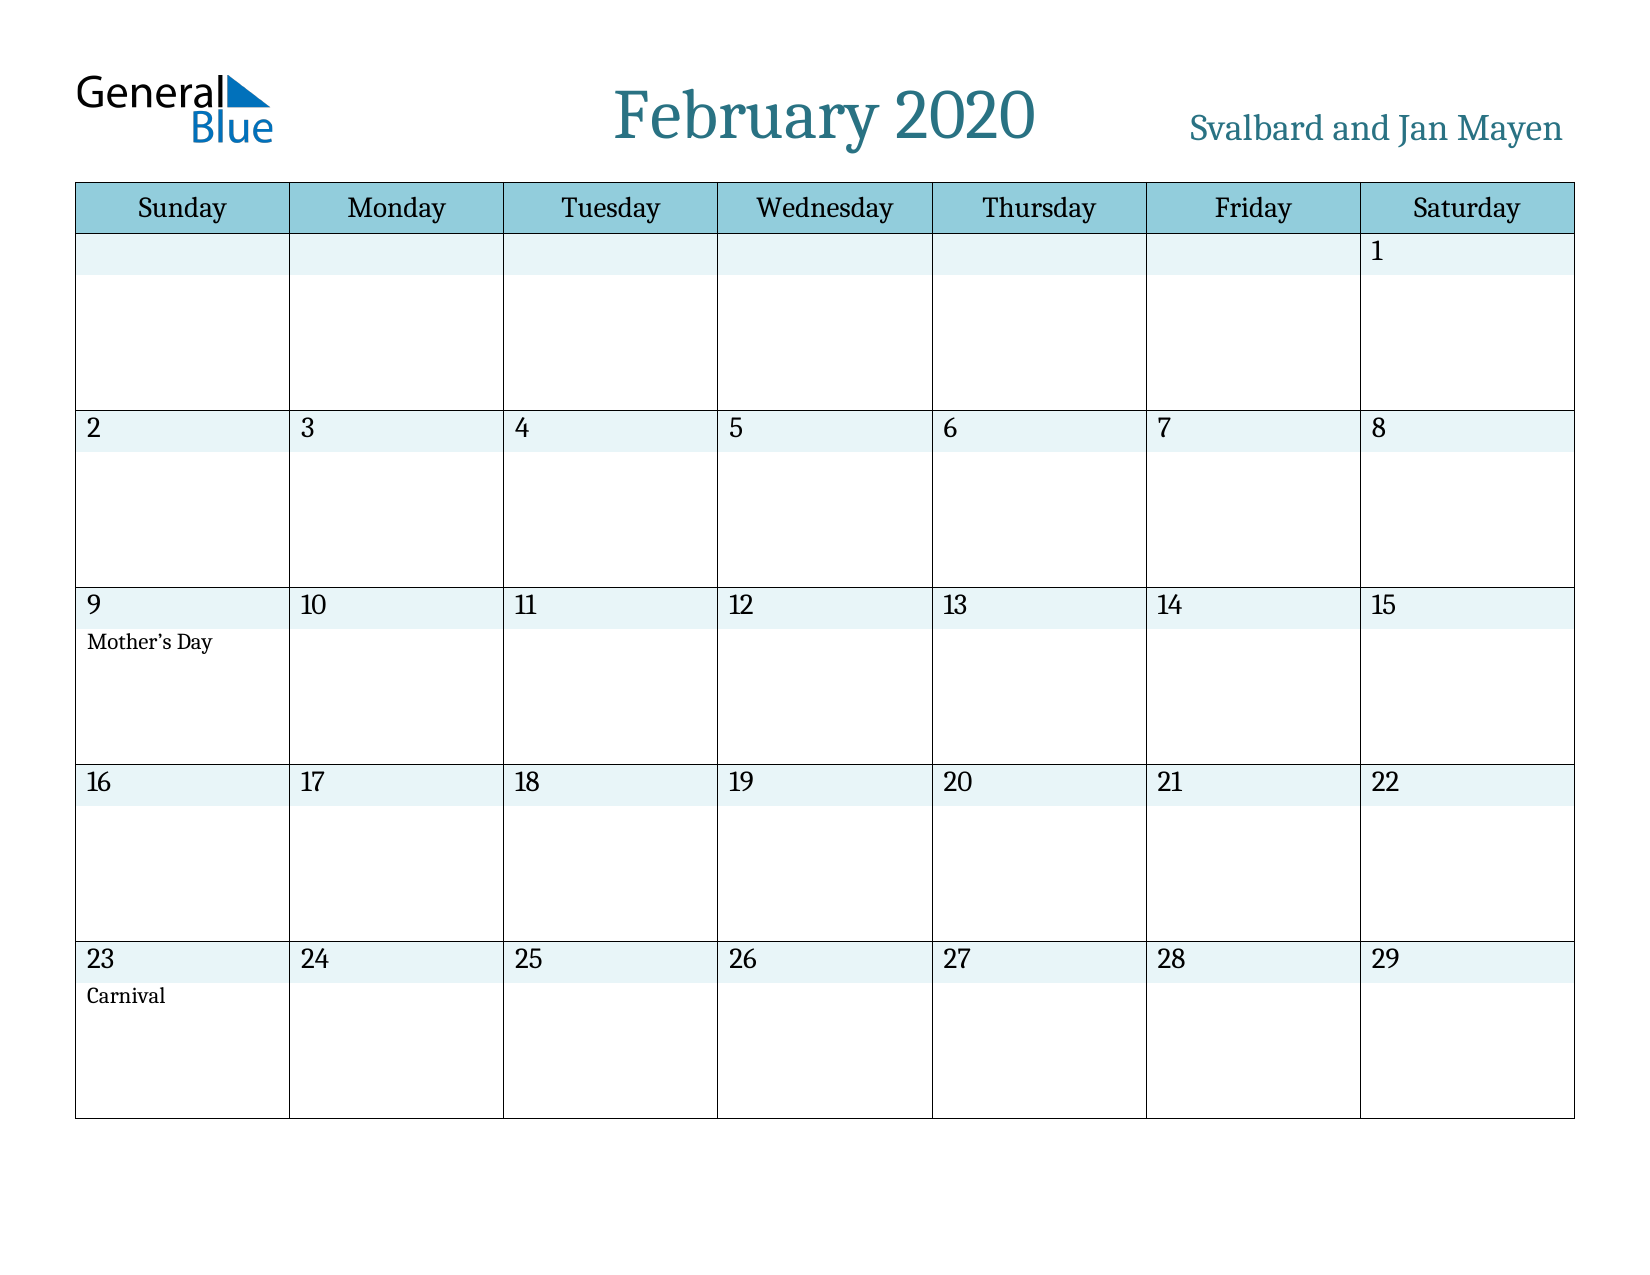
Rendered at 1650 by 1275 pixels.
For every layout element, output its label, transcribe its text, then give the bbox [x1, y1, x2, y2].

table_cell Mother’s Day [76, 629, 289, 764]
table_cell [76, 275, 289, 410]
table_cell 12 [718, 588, 932, 629]
table_cell [1147, 983, 1360, 1118]
table_cell [76, 234, 289, 275]
table_cell Thursday [933, 183, 1146, 233]
table_cell 3 [290, 411, 503, 452]
table_cell [1361, 806, 1574, 941]
table_cell 1 [1361, 234, 1574, 275]
table_cell [1147, 452, 1360, 587]
table_cell Carnival [76, 983, 289, 1118]
table_cell Wednesday [718, 183, 932, 233]
table_cell 16 [76, 765, 289, 806]
table_cell 22 [1361, 765, 1574, 806]
table_cell [718, 234, 932, 275]
table_cell [718, 629, 932, 764]
table_cell 15 [1361, 588, 1574, 629]
table_cell [933, 806, 1146, 941]
table_cell 4 [504, 411, 717, 452]
picture [77, 75, 273, 143]
table_cell [504, 452, 717, 587]
table_cell [504, 275, 717, 410]
table_cell 13 [933, 588, 1146, 629]
table_cell 5 [718, 411, 932, 452]
table_cell [1147, 275, 1360, 410]
table_cell Friday [1147, 183, 1360, 233]
table_cell [504, 983, 717, 1118]
table_cell [1147, 806, 1360, 941]
table_cell 24 [290, 942, 503, 983]
table_cell 23 [76, 942, 289, 983]
table_cell Saturday [1361, 183, 1574, 233]
table_cell [1361, 629, 1574, 764]
table_cell Sunday [76, 183, 289, 233]
table_cell 17 [290, 765, 503, 806]
table_cell [933, 275, 1146, 410]
table_cell [718, 275, 932, 410]
table_cell 2 [76, 411, 289, 452]
table_cell 27 [933, 942, 1146, 983]
table_header Svalbard and Jan Mayen [1146, 75, 1574, 182]
table_cell 6 [933, 411, 1146, 452]
table_cell 20 [933, 765, 1146, 806]
table_cell 26 [718, 942, 932, 983]
table_cell [933, 983, 1146, 1118]
table_cell 10 [290, 588, 503, 629]
table_cell 7 [1147, 411, 1360, 452]
table_cell [718, 806, 932, 941]
table_cell 21 [1147, 765, 1360, 806]
table_header February 2020 [504, 75, 1146, 182]
table_cell 11 [504, 588, 717, 629]
table_cell Monday [290, 183, 503, 233]
table_cell [290, 983, 503, 1118]
table_cell 28 [1147, 942, 1360, 983]
table_cell [1361, 983, 1574, 1118]
table_cell [1361, 275, 1574, 410]
table_cell [1147, 234, 1360, 275]
table_cell 18 [504, 765, 717, 806]
table_cell [290, 234, 503, 275]
table_cell [933, 629, 1146, 764]
table_cell [290, 275, 503, 410]
table_cell [1147, 629, 1360, 764]
table_cell Tuesday [504, 183, 717, 233]
table_cell [504, 234, 717, 275]
table_cell 29 [1361, 942, 1574, 983]
table_cell [504, 806, 717, 941]
table_cell [933, 452, 1146, 587]
table_cell [290, 806, 503, 941]
table_cell [290, 452, 503, 587]
table_cell 8 [1361, 411, 1574, 452]
table_cell [504, 629, 717, 764]
table_cell 25 [504, 942, 717, 983]
table_cell [718, 452, 932, 587]
table_cell 9 [76, 588, 289, 629]
table_cell [290, 629, 503, 764]
table_cell 19 [718, 765, 932, 806]
table_cell 14 [1147, 588, 1360, 629]
table_cell [76, 452, 289, 587]
table_cell [718, 983, 932, 1118]
table_cell [76, 806, 289, 941]
table_cell [1361, 452, 1574, 587]
table_header [76, 75, 503, 182]
table_cell [933, 234, 1146, 275]
